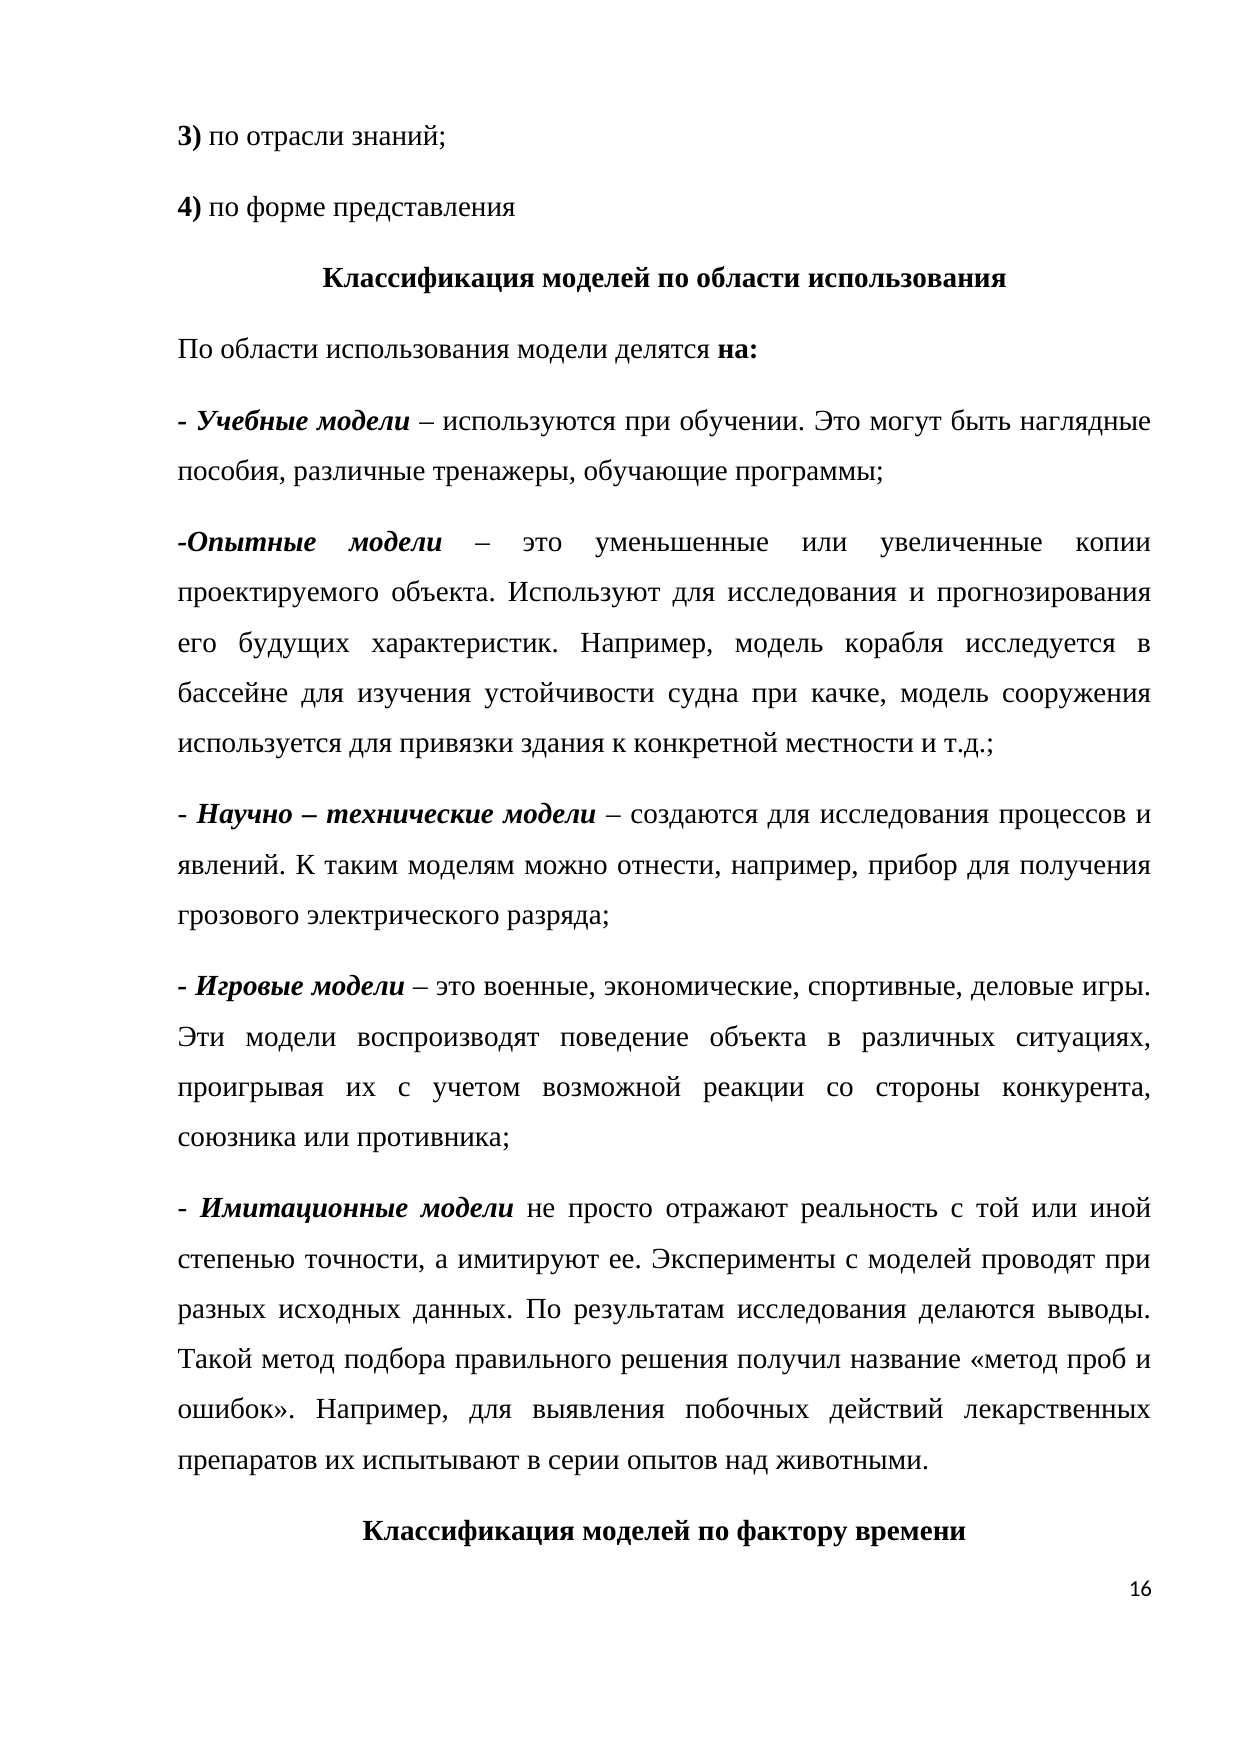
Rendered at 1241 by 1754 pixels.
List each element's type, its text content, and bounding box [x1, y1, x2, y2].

text Классификация моделей по области использования [177, 260, 1152, 294]
text 4) по форме представления [177, 189, 1152, 223]
text - Научно – технические модели – создаются для исследования процессов и явлений. К таким моделям можно отнести, например, прибор для получения грозового электрического разряда; [177, 797, 1152, 931]
text 3) по отрасли знаний; [177, 118, 1152, 152]
text Классификация моделей по фактору времени [177, 1513, 1152, 1547]
text - Учебные модели – используются при обучении. Это могут быть наглядные пособия, различные тренажеры, обучающие программы; [177, 403, 1152, 487]
text - Имитационные модели не просто отражают реальность с той или иной степенью точности, а имитируют ее. Эксперименты с моделей проводят при разных исходных данных. По результатам исследования делаются выводы. Такой метод подбора правильного решения получил название «метод проб и ошибок». Например, для выявления побочных действий лекарственных препаратов их испытывают в серии опытов над животными. [177, 1190, 1152, 1476]
text -Опытные модели – это уменьшенные или увеличенные копии проектируемого объекта. Используют для исследования и прогнозирования его будущих характеристик. Например, модель корабля исследуется в бассейне для изучения устойчивости судна при качке, модель сооружения используется для привязки здания к конкретной местности и т.д.; [177, 524, 1152, 759]
text - Игровые модели – это военные, экономические, спортивные, деловые игры. Эти модели воспроизводят поведение объекта в различных ситуациях, проигрывая их с учетом возможной реакции со стороны конкурента, союзника или противника; [177, 968, 1152, 1153]
text По области использования модели делятся на: [177, 332, 1152, 365]
